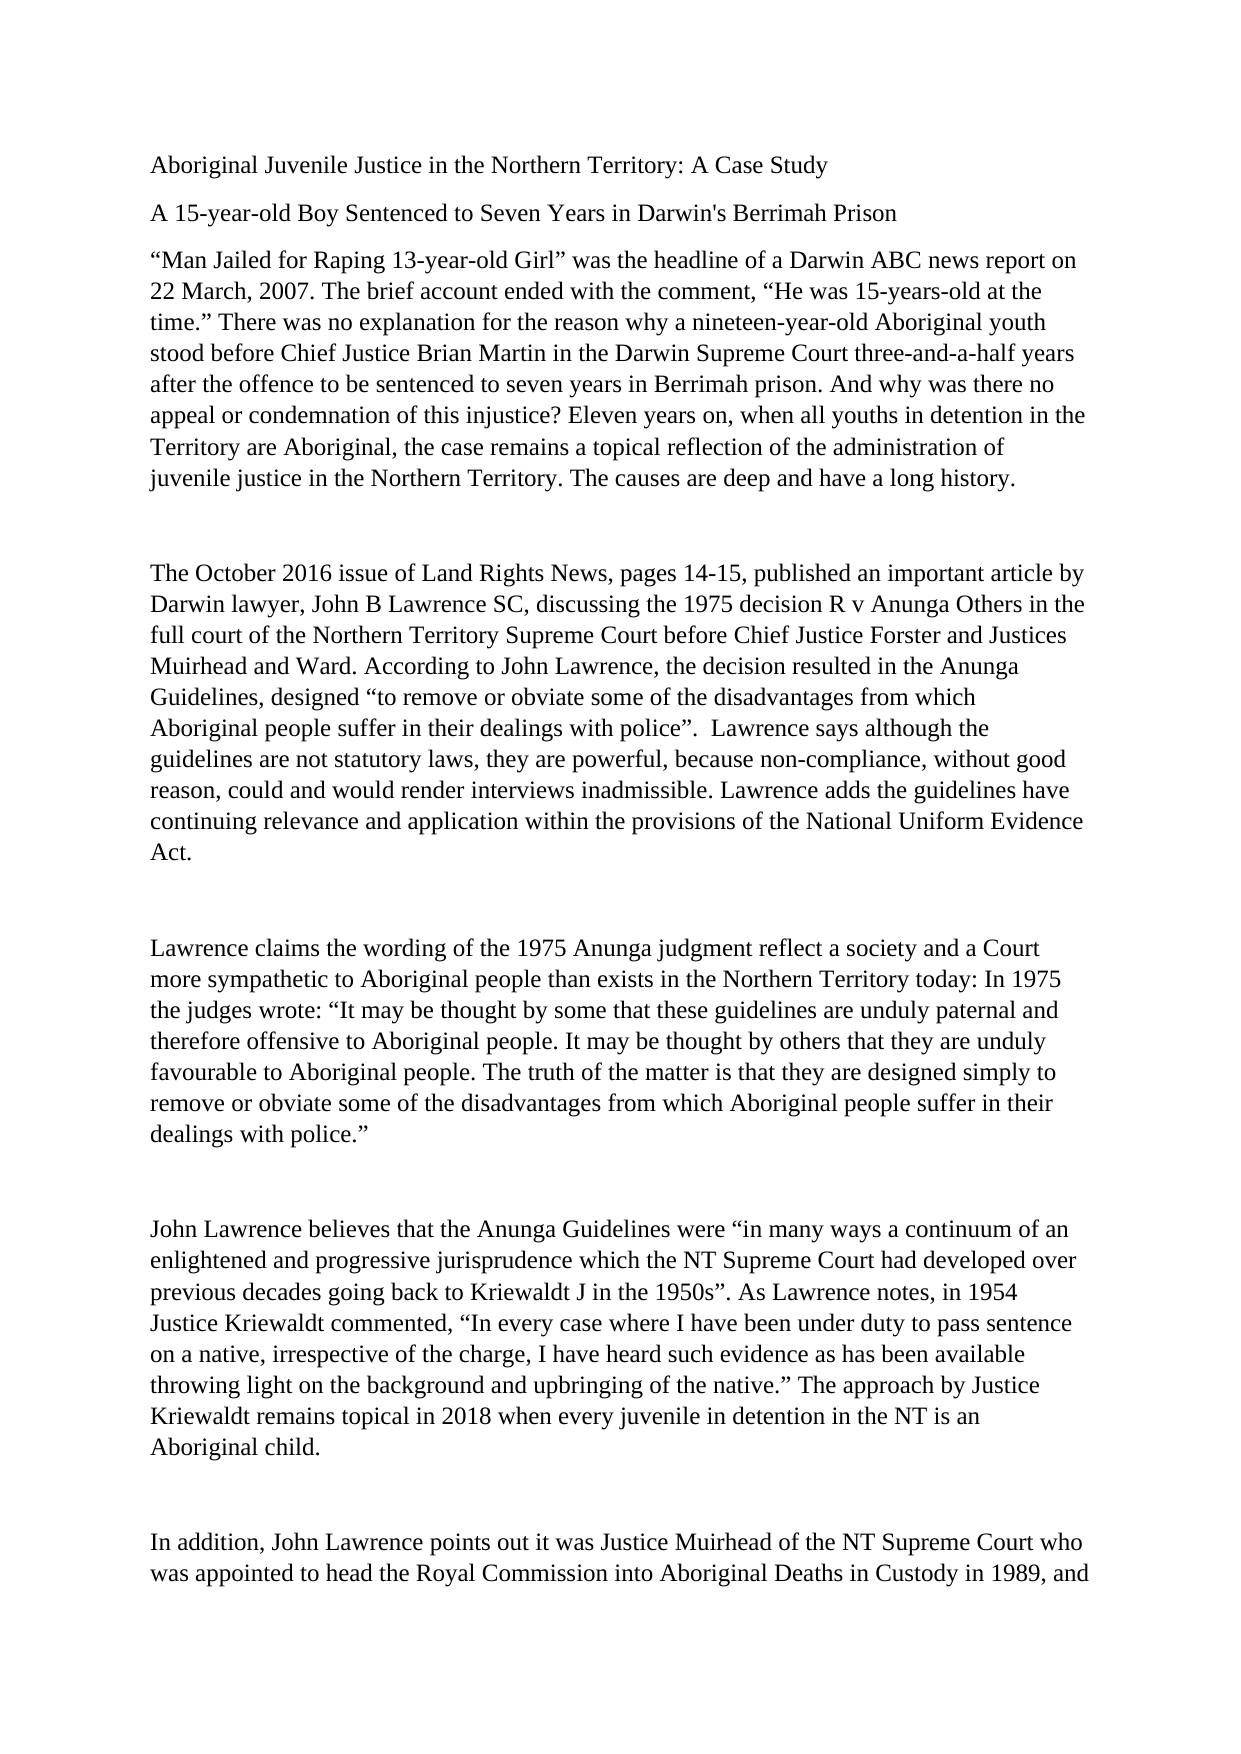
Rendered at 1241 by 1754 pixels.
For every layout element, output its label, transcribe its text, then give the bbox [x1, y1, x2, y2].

text A 15-year-old Boy Sentenced to Seven Years in Darwin's Berrimah Prison [150, 198, 1090, 226]
text John Lawrence believes that the Anunga Guidelines were “in many ways a continuum of an enlightened and progressive jurisprudence which the NT Supreme Court had developed over previous decades going back to Kriewaldt J in the 1950s”. As Lawrence notes, in 1954 Justice Kriewaldt commented, “In every case where I have been under duty to pass sentence on a native, irrespective of the charge, I have heard such evidence as has been available throwing light on the background and upbringing of the native.” The approach by Justice Kriewaldt remains topical in 2018 when every juvenile in detention in the NT is an Aboriginal child. [150, 1214, 1090, 1461]
text The October 2016 issue of Land Rights News, pages 14-15, published an important article by Darwin lawyer, John B Lawrence SC, discussing the 1975 decision R v Anunga Others in the full court of the Northern Territory Supreme Court before Chief Justice Forster and Justices Muirhead and Ward. According to John Lawrence, the decision resulted in the Anunga Guidelines, designed “to remove or obviate some of the disadvantages from which Aboriginal people suffer in their dealings with police”. Lawrence says although the guidelines are not statutory laws, they are powerful, because non-compliance, without good reason, could and would render interviews inadmissible. Lawrence adds the guidelines have continuing relevance and application within the provisions of the National Uniform Evidence Act. [150, 558, 1090, 866]
text Lawrence claims the wording of the 1975 Anunga judgment reflect a society and a Court more sympathetic to Aboriginal people than exists in the Northern Territory today: In 1975 the judges wrote: “It may be thought by some that these guidelines are unduly paternal and therefore offensive to Aboriginal people. It may be thought by others that they are unduly favourable to Aboriginal people. The truth of the matter is that they are designed simply to remove or obviate some of the disadvantages from which Aboriginal people suffer in their dealings with police.” [150, 933, 1090, 1148]
text “Man Jailed for Raping 13-year-old Girl” was the headline of a Darwin ABC news report on 22 March, 2007. The brief account ended with the comment, “He was 15-years-old at the time.” There was no explanation for the reason why a nineteen-year-old Aboriginal youth stood before Chief Justice Brian Martin in the Darwin Supreme Court three-and-a-half years after the offence to be sentenced to seven years in Berrimah prison. And why was there no appeal or condemnation of this injustice? Eleven years on, when all youths in detention in the Territory are Aboriginal, the case remains a topical reflection of the administration of juvenile justice in the Northern Territory. The causes are deep and have a long history. [150, 245, 1090, 491]
text Aboriginal Juvenile Justice in the Northern Territory: A Case Study [150, 150, 1090, 179]
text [150, 1527, 1090, 1587]
